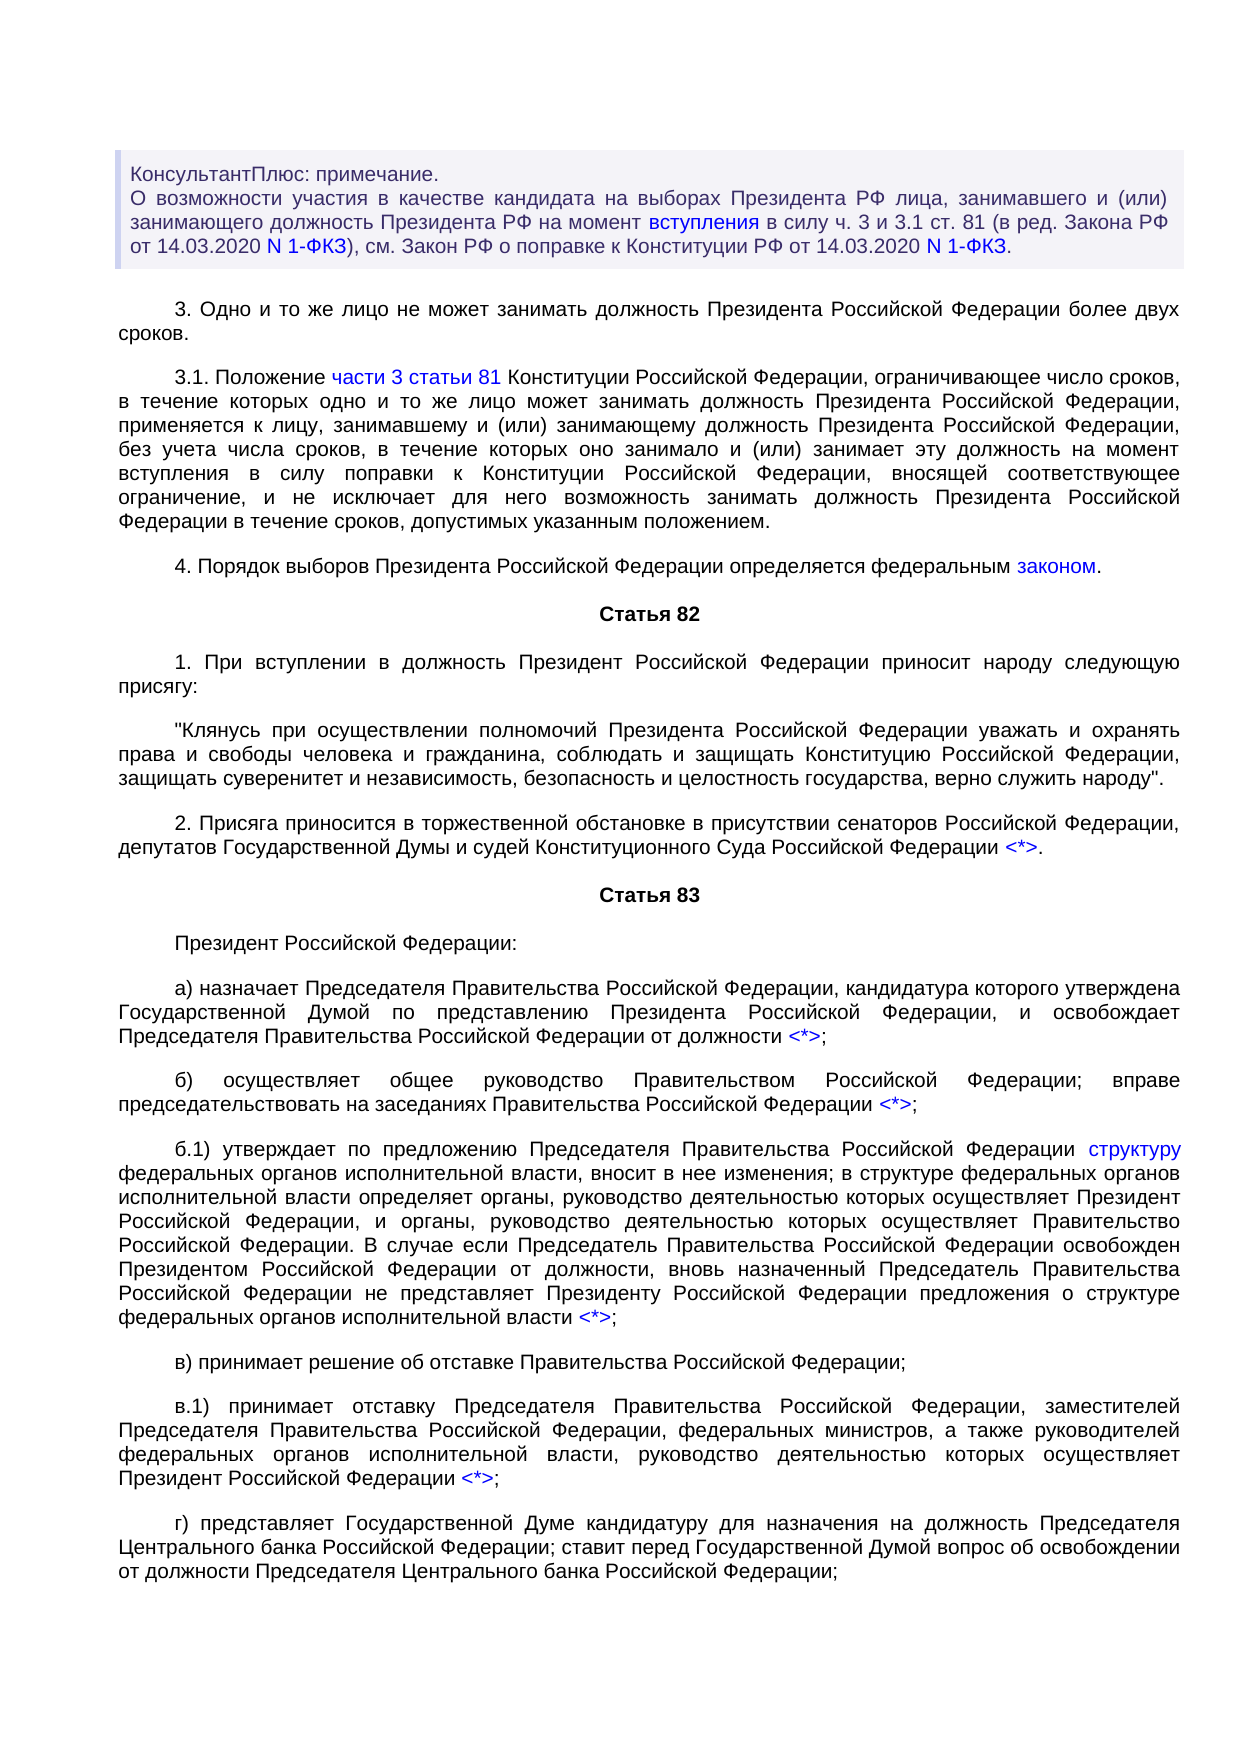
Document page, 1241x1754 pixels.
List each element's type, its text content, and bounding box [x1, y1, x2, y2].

text Президент Российской Федерации: [118, 931, 1181, 955]
text 4. Порядок выборов Президента Российской Федерации определяется федеральным законом. [118, 554, 1181, 578]
text в.1) принимает отставку Председателя Правительства Российской Федерации, заместителей Председателя Правительства Российской Федерации, федеральных министров, а также руководителей федеральных органов исполнительной власти, руководство деятельностью которых осуществляет Президент Российской Федерации <*>; [118, 1394, 1181, 1490]
text а) назначает Председателя Правительства Российской Федерации, кандидатура которого утверждена Государственной Думой по представлению Президента Российской Федерации, и освобождает Председателя Правительства Российской Федерации от должности <*>; [118, 976, 1181, 1047]
text 1. При вступлении в должность Президент Российской Федерации приносит народу следующую присягу: [118, 649, 1181, 697]
table_header КонсультантПлюс: примечание. О возможности участия в качестве кандидата на выборах Президента РФ лица, занимавшего и (или) занимающего должность Президента РФ на момент вступления в силу ч. 3 и 3.1 ст. 81 (в ред. Закона РФ от 14.03.2020 N 1-ФКЗ), см. Закон РФ о поправке к Конституции РФ от 14.03.2020 N 1-ФКЗ. [121, 150, 1178, 269]
title Статья 83 [118, 883, 1181, 907]
text "Клянусь при осуществлении полномочий Президента Российской Федерации уважать и охранять права и свободы человека и гражданина, соблюдать и защищать Конституцию Российской Федерации, защищать суверенитет и независимость, безопасность и целостность государства, верно служить народу". [118, 718, 1181, 790]
text 3.1. Положение части 3 статьи 81 Конституции Российской Федерации, ограничивающее число сроков, в течение которых одно и то же лицо может занимать должность Президента Российской Федерации, применяется к лицу, занимавшему и (или) занимающему должность Президента Российской Федерации, без учета числа сроков, в течение которых оно занимало и (или) занимает эту должность на момент вступления в силу поправки к Конституции Российской Федерации, вносящей соответствующее ограничение, и не исключает для него возможность занимать должность Президента Российской Федерации в течение сроков, допустимых указанным положением. [118, 365, 1181, 533]
text в) принимает решение об отставке Правительства Российской Федерации; [118, 1349, 1181, 1373]
text 2. Присяга приносится в торжественной обстановке в присутствии сенаторов Российской Федерации, депутатов Государственной Думы и судей Конституционного Суда Российской Федерации <*>. [118, 811, 1181, 859]
text г) представляет Государственной Думе кандидатуру для назначения на должность Председателя Центрального банка Российской Федерации; ставит перед Государственной Думой вопрос об освобождении от должности Председателя Центрального банка Российской Федерации; [118, 1511, 1181, 1583]
text б) осуществляет общее руководство Правительством Российской Федерации; вправе председательствовать на заседаниях Правительства Российской Федерации <*>; [118, 1068, 1181, 1116]
title Статья 82 [118, 602, 1181, 626]
text б.1) утверждает по предложению Председателя Правительства Российской Федерации структуру федеральных органов исполнительной власти, вносит в нее изменения; в структуре федеральных органов исполнительной власти определяет органы, руководство деятельностью которых осуществляет Президент Российской Федерации, и органы, руководство деятельностью которых осуществляет Правительство Российской Федерации. В случае если Председатель Правительства Российской Федерации освобожден Президентом Российской Федерации от должности, вновь назначенный Председатель Правительства Российской Федерации не представляет Президенту Российской Федерации предложения о структуре федеральных органов исполнительной власти <*>; [118, 1137, 1181, 1329]
text 3. Одно и то же лицо не может занимать должность Президента Российской Федерации более двух сроков. [118, 296, 1181, 344]
